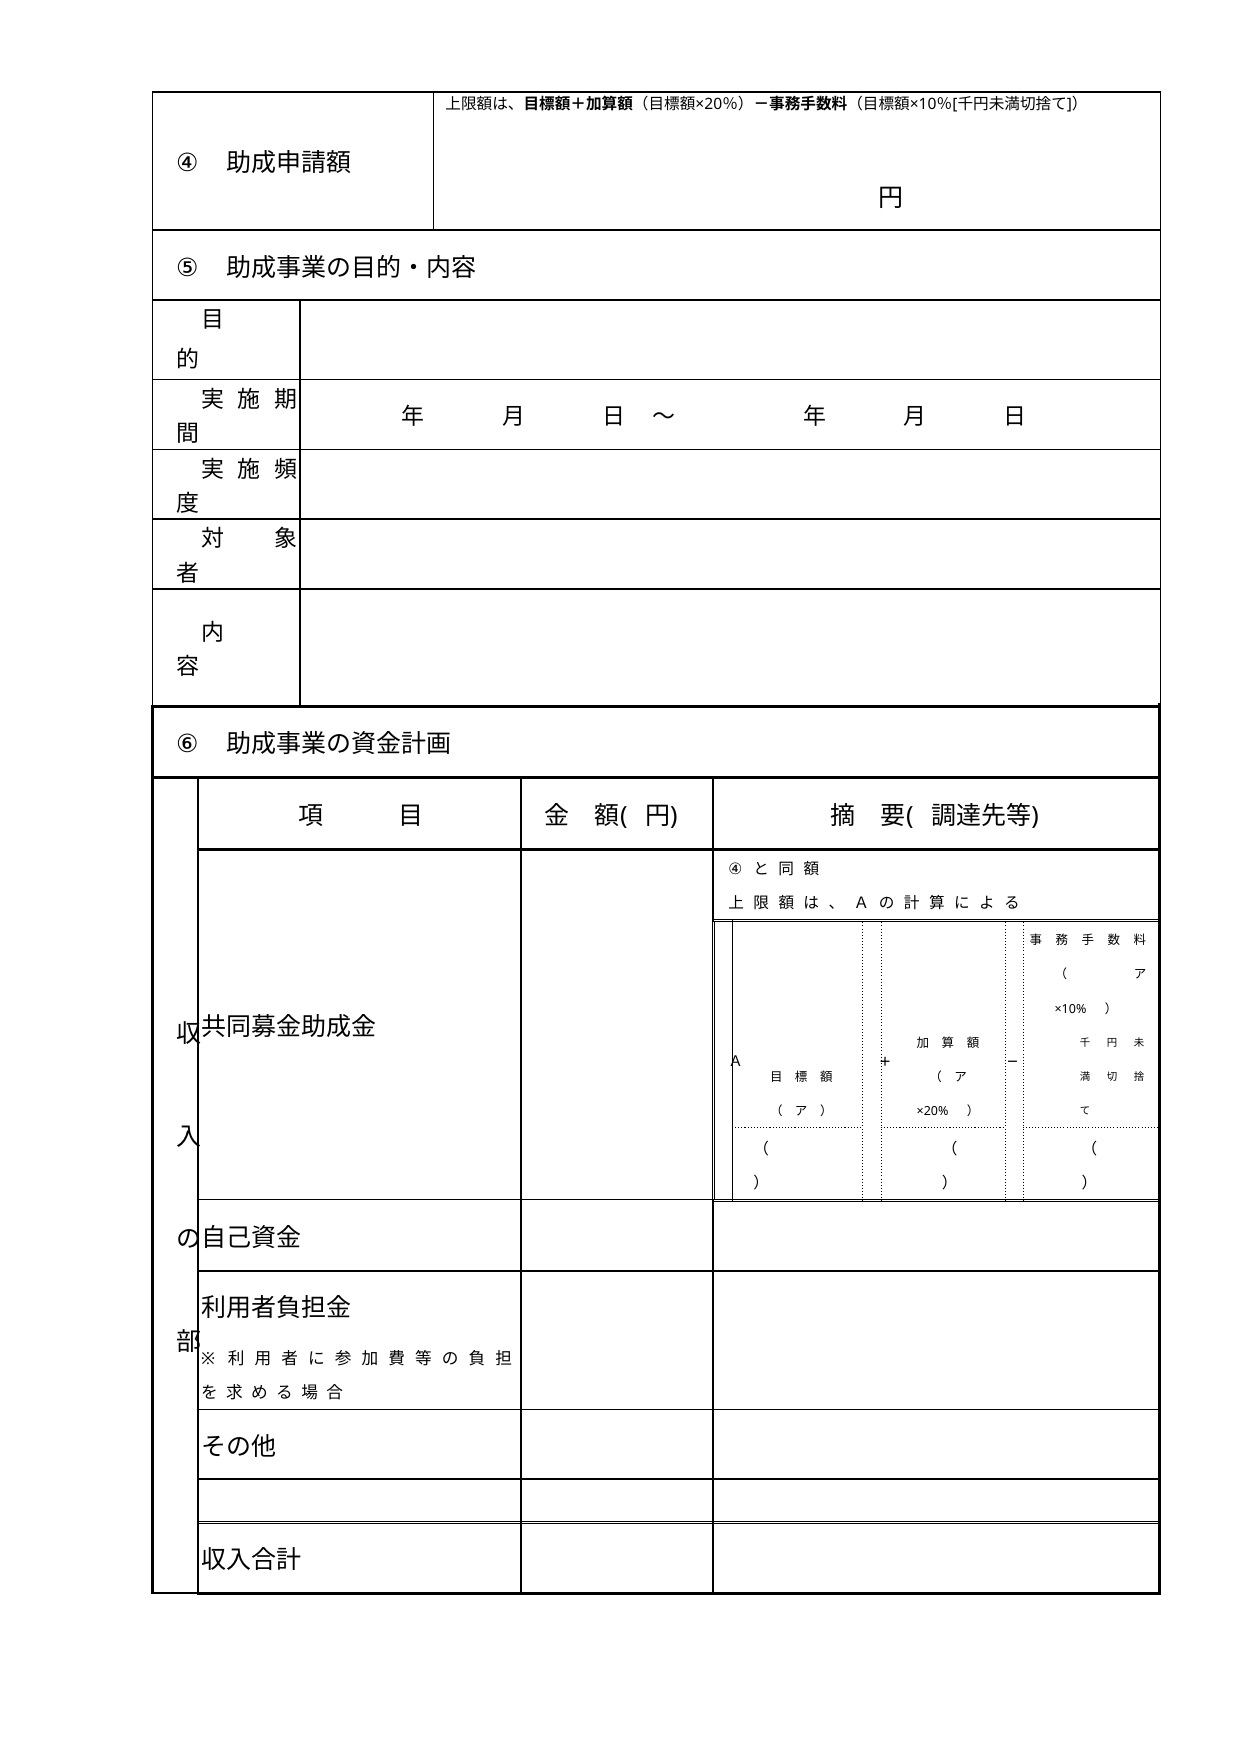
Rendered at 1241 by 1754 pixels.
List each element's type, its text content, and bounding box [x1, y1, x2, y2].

table_cell [714, 1202, 1158, 1270]
table_cell 加算額 （ア×20%） [881, 922, 1005, 1127]
table_cell [714, 1524, 1158, 1592]
table_cell [714, 1410, 1158, 1478]
table_cell ＋ [862, 922, 881, 1199]
table_cell ④ 助成申請額 [153, 93, 433, 229]
table_cell その他 [199, 1410, 520, 1478]
table_cell 摘 要(調達先等) [714, 779, 1158, 848]
table_cell 収入合計 [199, 1524, 520, 1592]
table_cell （ ） [733, 1127, 862, 1199]
table_cell [522, 1480, 712, 1521]
table_cell － [1005, 922, 1023, 1199]
table_cell 内 容 [153, 590, 299, 705]
table_cell [522, 851, 712, 1199]
table_cell [301, 450, 1160, 518]
table_cell [199, 1480, 520, 1521]
table_cell 年 月 日 ～ 年 月 日 [301, 380, 1160, 448]
table_cell Ａ [715, 922, 732, 1199]
table_cell （ ） [881, 1127, 1005, 1199]
table_cell [522, 1272, 712, 1408]
table_cell [301, 590, 1160, 705]
table_cell 目 的 [153, 301, 299, 378]
table_cell 項 目 [199, 779, 520, 848]
table_cell [522, 1410, 712, 1478]
table_cell 利用者負担金 ※利用者に参加費等の負担を求める場合 [199, 1272, 520, 1408]
table_cell 円 [434, 93, 1160, 229]
table_cell 対 象 者 [153, 520, 299, 588]
table_cell [714, 1272, 1158, 1408]
table_cell 自己資金 [199, 1200, 520, 1270]
table_cell 事務手数料（ア×10%） 千円未満切捨て [1023, 922, 1158, 1127]
table_cell [522, 1524, 712, 1592]
table_cell [522, 1200, 712, 1270]
table_cell 目標額（ア） [733, 922, 862, 1127]
table_cell [301, 301, 1160, 378]
table_cell ⑤ 助成事業の目的・内容 [153, 231, 1160, 299]
table_cell 実施期間 [153, 380, 299, 448]
table_cell 実施頻度 [153, 450, 299, 518]
table_cell 収 入 の 部 [154, 779, 197, 1592]
table_cell （ ） [1023, 1127, 1158, 1199]
table_cell 共同募金助成金 [199, 851, 520, 1199]
table_cell [301, 520, 1160, 588]
table_cell [714, 1480, 1158, 1521]
table_cell ⑥ 助成事業の資金計画 [154, 708, 1158, 776]
table_cell ④と同額 上限額は、Ａの計算による [714, 851, 1158, 919]
table_cell 金 額(円) [522, 779, 712, 848]
